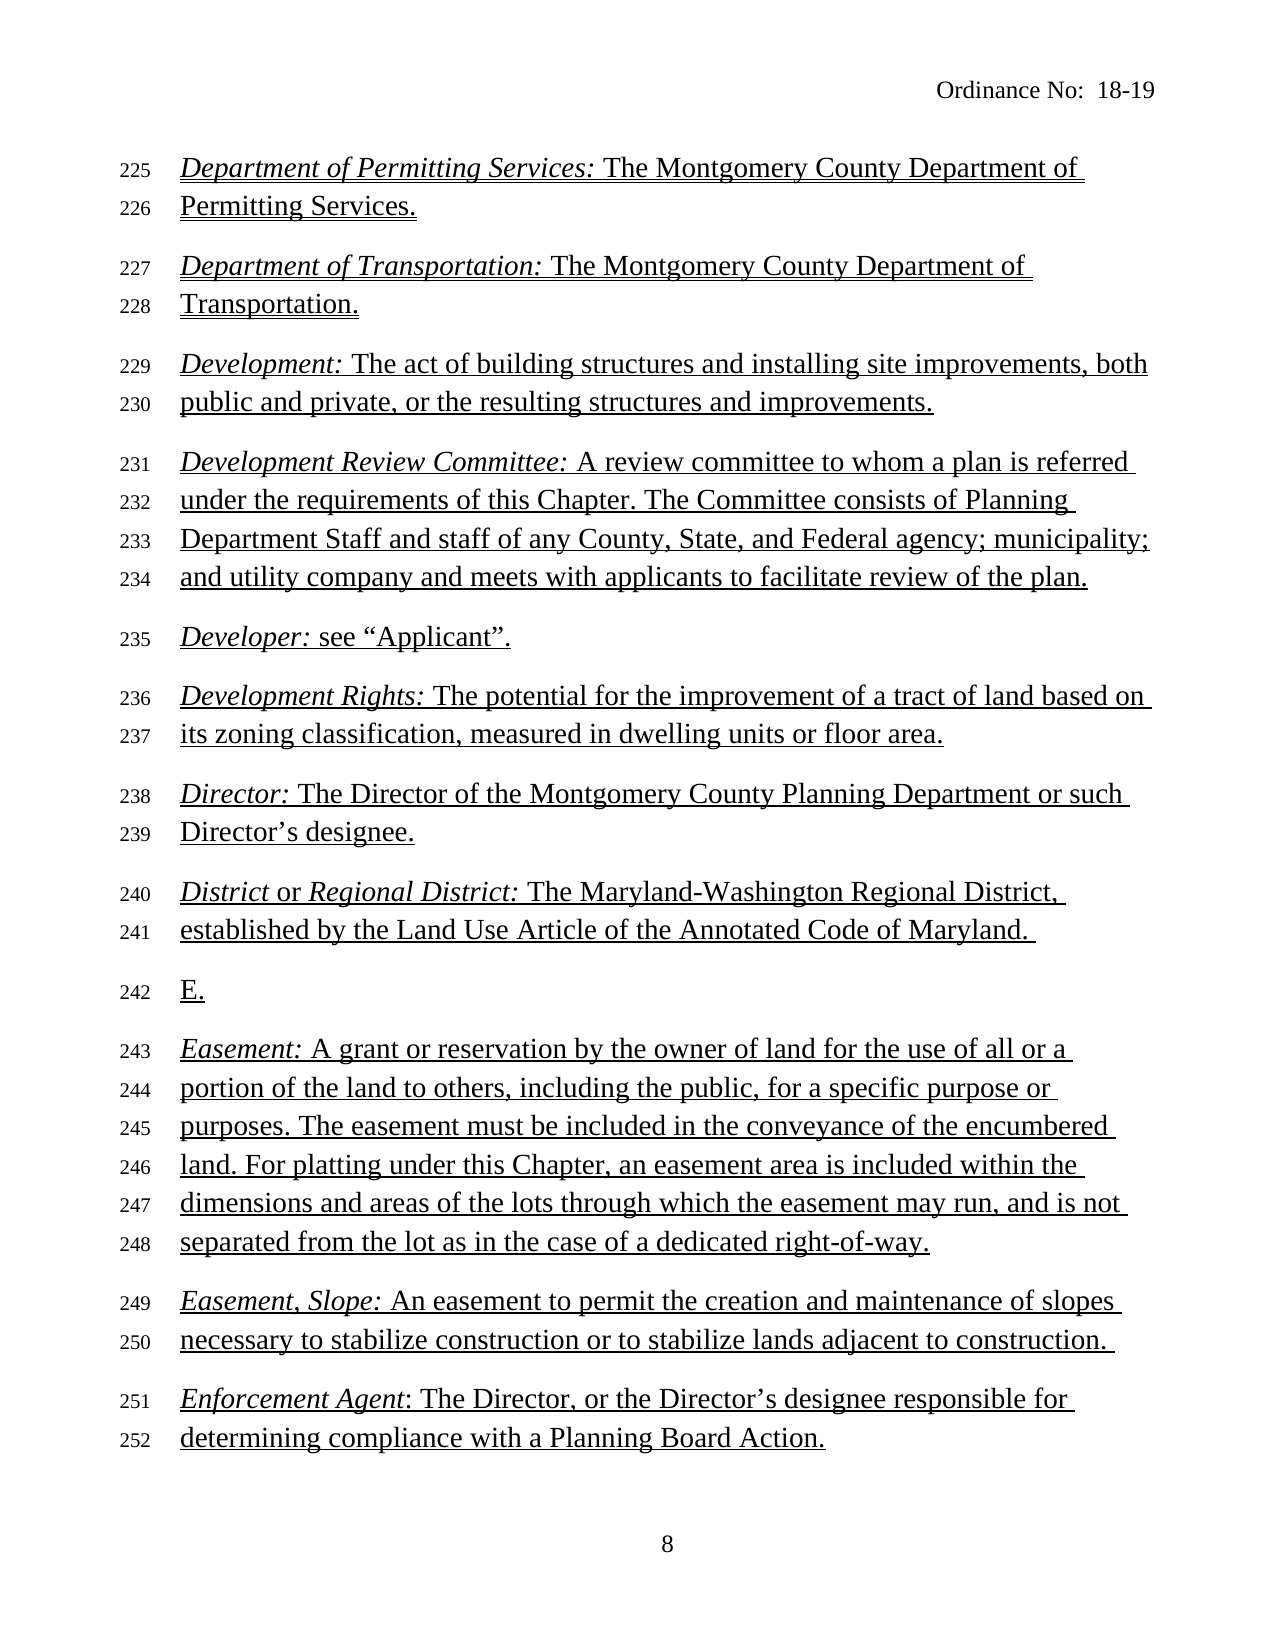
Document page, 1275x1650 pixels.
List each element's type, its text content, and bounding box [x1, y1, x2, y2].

text District or Regional District: The Maryland-Washington Regional District, established by the Land Use Article of the Annotated Code of Maryland. [180, 874, 1155, 946]
text Easement: A grant or reservation by the owner of land for the use of all or a portion of the land to others, including the public, for a specific purpose or purposes. The easement must be included in the conveyance of the encumbered land. For platting under this Chapter, an easement area is included within the dimensions and areas of the lots through which the easement may run, and is not separated from the lot as in the case of a dedicated right-of-way. [180, 1031, 1155, 1257]
text Development Rights: The potential for the improvement of a tract of land based on its zoning classification, measured in dwelling units or floor area. [180, 678, 1155, 750]
text Development: The act of building structures and installing site improvements, both public and private, or the resulting structures and improvements. [180, 346, 1155, 418]
text Enforcement Agent: The Director, or the Director’s designee responsible for determining compliance with a Planning Board Action. [180, 1381, 1155, 1453]
text Department of Permitting Services: The Montgomery County Department of Permitting Services. [180, 150, 1155, 222]
text Department of Transportation: The Montgomery County Department of Transportation. [180, 248, 1155, 320]
text Development Review Committee: A review committee to whom a plan is referred under the requirements of this Chapter. The Committee consists of Planning Department Staff and staff of any County, State, and Federal agency; municipality; and utility company and meets with applicants to facilitate review of the plan. [180, 444, 1155, 593]
text Director: The Director of the Montgomery County Planning Department or such Director’s designee. [180, 776, 1155, 848]
text Easement, Slope: An easement to permit the creation and maintenance of slopes necessary to stabilize construction or to stabilize lands adjacent to construction. [180, 1283, 1155, 1355]
text Developer: see “Applicant”. [180, 619, 1155, 652]
text E. [180, 972, 1155, 1005]
